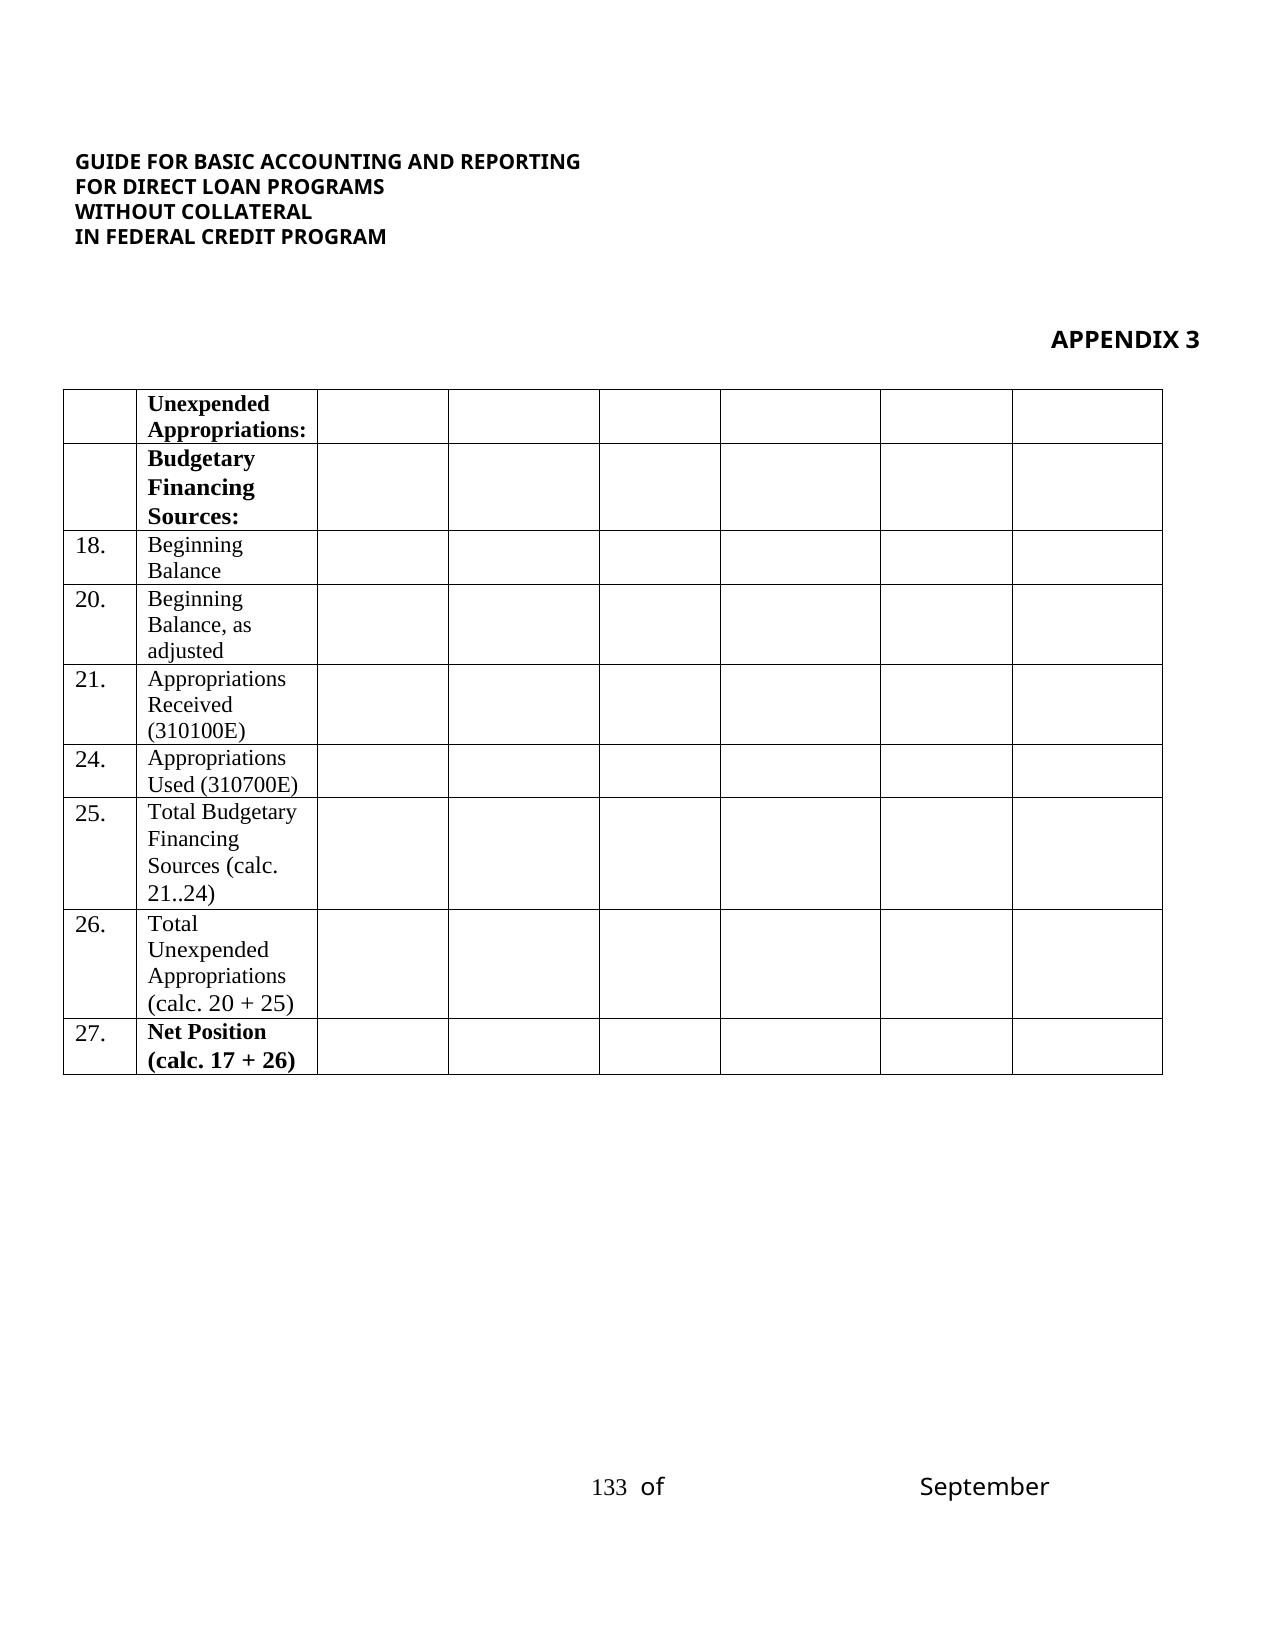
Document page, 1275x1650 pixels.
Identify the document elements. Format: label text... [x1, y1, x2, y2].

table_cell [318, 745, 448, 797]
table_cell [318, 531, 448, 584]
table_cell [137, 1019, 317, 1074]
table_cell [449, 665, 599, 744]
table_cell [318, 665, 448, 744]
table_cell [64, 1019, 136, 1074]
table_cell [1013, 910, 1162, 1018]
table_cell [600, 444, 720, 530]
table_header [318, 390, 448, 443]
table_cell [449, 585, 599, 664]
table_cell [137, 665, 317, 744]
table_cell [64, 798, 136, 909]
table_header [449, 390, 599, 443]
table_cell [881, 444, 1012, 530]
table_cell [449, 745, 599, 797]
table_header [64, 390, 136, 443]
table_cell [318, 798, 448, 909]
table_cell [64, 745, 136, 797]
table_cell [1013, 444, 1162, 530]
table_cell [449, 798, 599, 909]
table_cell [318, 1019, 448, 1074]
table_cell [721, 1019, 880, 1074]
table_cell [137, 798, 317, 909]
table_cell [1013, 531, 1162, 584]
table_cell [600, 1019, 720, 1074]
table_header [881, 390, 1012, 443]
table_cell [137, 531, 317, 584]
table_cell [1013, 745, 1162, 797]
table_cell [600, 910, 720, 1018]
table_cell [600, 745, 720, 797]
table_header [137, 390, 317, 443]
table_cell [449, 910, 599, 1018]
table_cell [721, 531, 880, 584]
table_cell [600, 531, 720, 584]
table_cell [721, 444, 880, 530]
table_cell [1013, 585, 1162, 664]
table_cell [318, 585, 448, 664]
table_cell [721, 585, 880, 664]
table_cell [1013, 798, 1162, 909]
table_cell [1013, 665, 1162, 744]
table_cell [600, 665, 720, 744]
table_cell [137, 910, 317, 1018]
text APPENDIX 3 [52, 323, 1200, 355]
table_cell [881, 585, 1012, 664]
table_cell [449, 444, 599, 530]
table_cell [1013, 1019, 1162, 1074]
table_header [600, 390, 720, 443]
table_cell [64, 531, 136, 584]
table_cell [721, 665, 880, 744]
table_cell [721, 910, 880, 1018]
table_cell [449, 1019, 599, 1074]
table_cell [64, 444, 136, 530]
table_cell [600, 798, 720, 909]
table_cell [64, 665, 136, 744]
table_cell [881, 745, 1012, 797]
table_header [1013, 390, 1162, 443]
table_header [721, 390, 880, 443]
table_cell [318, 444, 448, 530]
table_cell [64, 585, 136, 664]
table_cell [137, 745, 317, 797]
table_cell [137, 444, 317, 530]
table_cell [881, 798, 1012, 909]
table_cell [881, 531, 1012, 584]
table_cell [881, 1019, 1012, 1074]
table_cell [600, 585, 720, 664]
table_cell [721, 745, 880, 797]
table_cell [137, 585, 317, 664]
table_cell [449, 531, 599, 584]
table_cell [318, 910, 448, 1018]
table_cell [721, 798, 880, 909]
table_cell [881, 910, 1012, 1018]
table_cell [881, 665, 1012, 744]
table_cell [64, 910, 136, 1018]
